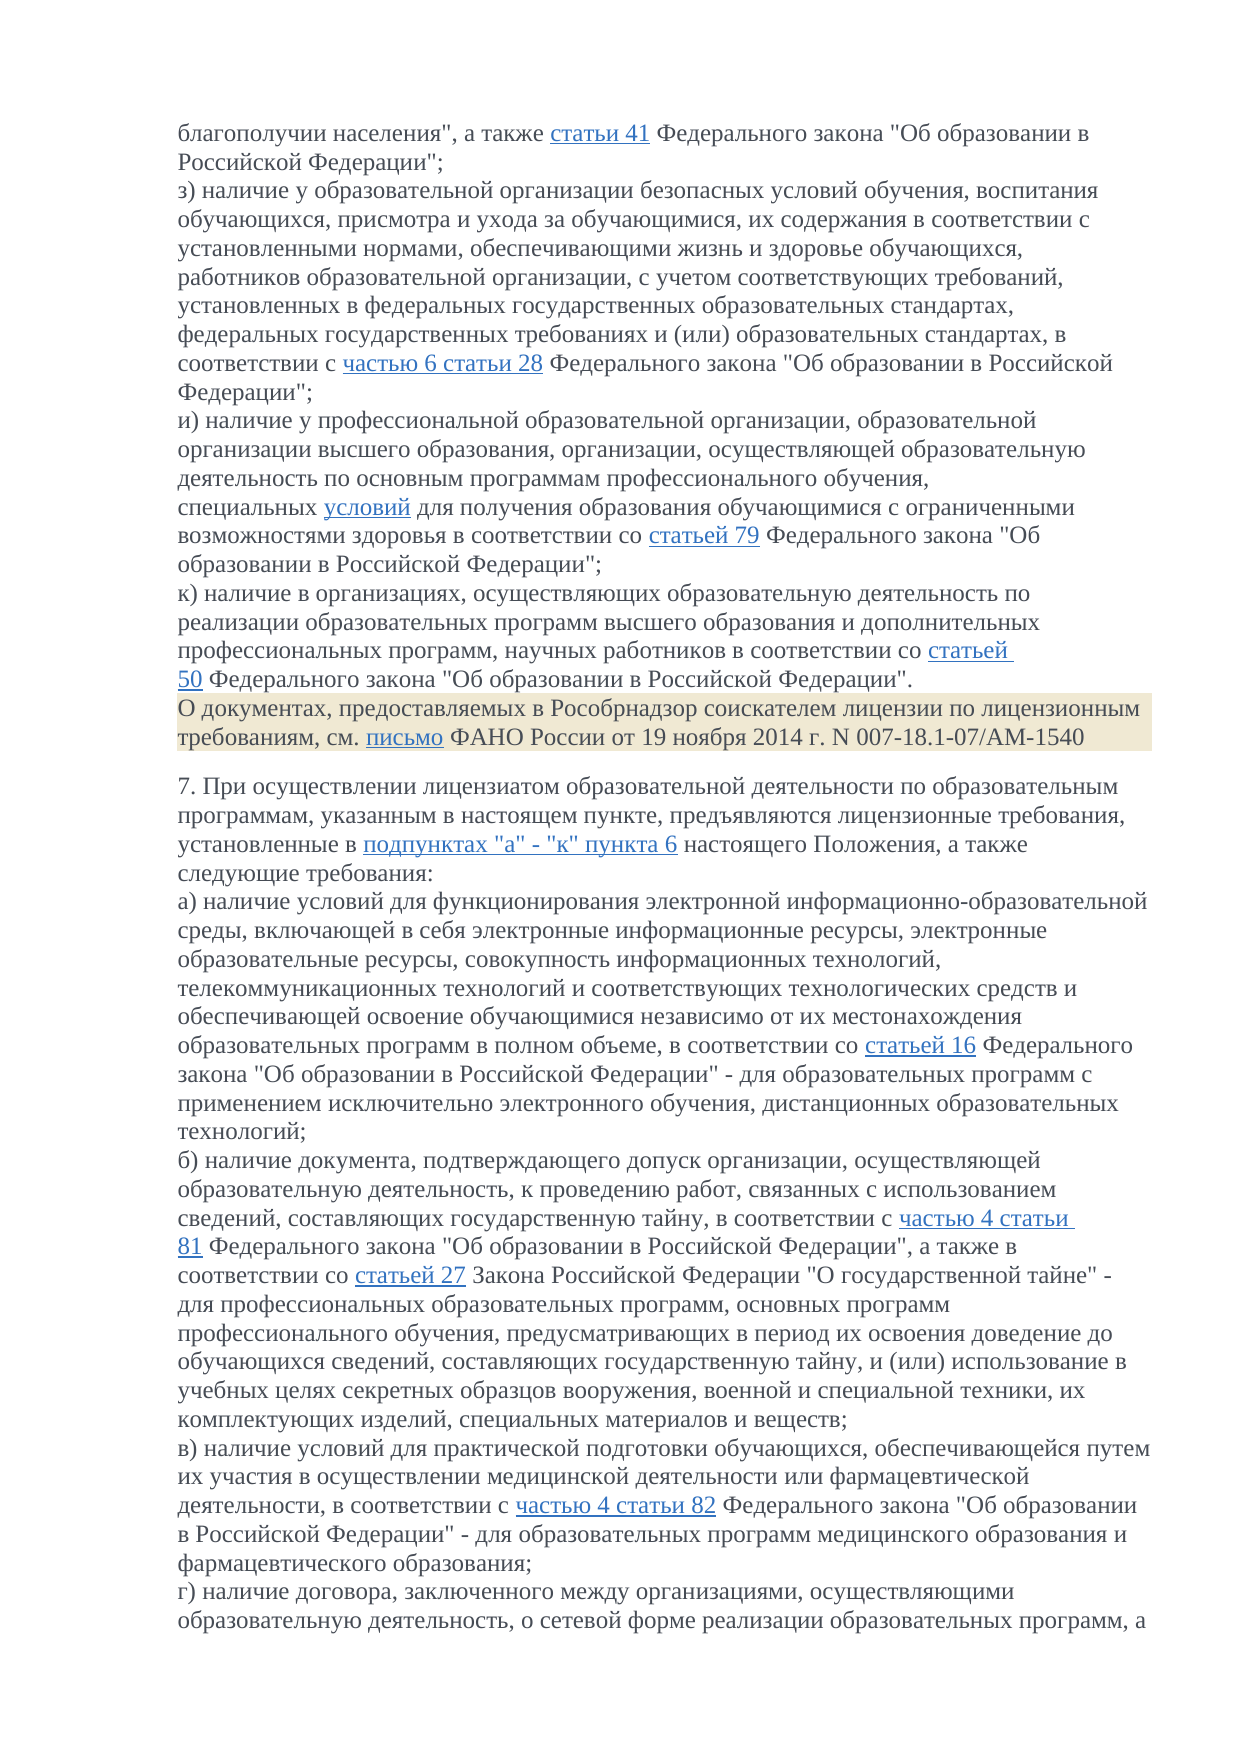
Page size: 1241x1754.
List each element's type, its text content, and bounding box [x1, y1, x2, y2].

text а) наличие условий для функционирования электронной информационно-образовательной среды, включающей в себя электронные информационные ресурсы, электронные образовательные ресурсы, совокупность информационных технологий, телекоммуникационных технологий и соответствующих технологических средств и обеспечивающей освоение обучающимися независимо от их местонахождения образовательных программ в полном объеме, в соответствии со статьей 16 Федерального закона "Об образовании в Российской Федерации" - для образовательных программ с применением исключительно электронного обучения, дистанционных образовательных технологий; [177, 886, 1152, 1145]
text з) наличие у образовательной организации безопасных условий обучения, воспитания обучающихся, присмотра и ухода за обучающимися, их содержания в соответствии с установленными нормами, обеспечивающими жизнь и здоровье обучающихся, работников образовательной организации, с учетом соответствующих требований, установленных в федеральных государственных образовательных стандартах, федеральных государственных требованиях и (или) образовательных стандартах, в соответствии с частью 6 статьи 28 Федерального закона "Об образовании в Российской Федерации"; [177, 176, 1152, 406]
text и) наличие у профессиональной образовательной организации, образовательной организации высшего образования, организации, осуществляющей образовательную деятельность по основным программам профессионального обучения, специальных условий для получения образования обучающимися с ограниченными возможностями здоровья в соответствии со статьей 79 Федерального закона "Об образовании в Российской Федерации"; [177, 406, 1152, 578]
text О документах, предоставляемых в Рособрнадзор соискателем лицензии по лицензионным требованиям, см. письмо ФАНО России от 19 ноября 2014 г. N 007-18.1-07/АМ-1540 [177, 693, 1152, 751]
text в) наличие условий для практической подготовки обучающихся, обеспечивающейся путем их участия в осуществлении медицинской деятельности или фармацевтической деятельности, в соответствии с частью 4 статьи 82 Федерального закона "Об образовании в Российской Федерации" - для образовательных программ медицинского образования и фармацевтического образования; [177, 1433, 1152, 1576]
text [177, 1576, 1152, 1634]
text 7. При осуществлении лицензиатом образовательной деятельности по образовательным программам, указанным в настоящем пункте, предъявляются лицензионные требования, установленные в подпунктах "а" - "к" пункта 6 настоящего Положения, а также следующие требования: [177, 771, 1152, 886]
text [177, 118, 1152, 176]
text к) наличие в организациях, осуществляющих образовательную деятельность по реализации образовательных программ высшего образования и дополнительных профессиональных программ, научных работников в соответствии со статьей 50 Федерального закона "Об образовании в Российской Федерации". [177, 578, 1152, 693]
text б) наличие документа, подтверждающего допуск организации, осуществляющей образовательную деятельность, к проведению работ, связанных с использованием сведений, составляющих государственную тайну, в соответствии с частью 4 статьи 81 Федерального закона "Об образовании в Российской Федерации", а также в соответствии со статьей 27 Закона Российской Федерации "О государственной тайне" - для профессиональных образовательных программ, основных программ профессионального обучения, предусматривающих в период их освоения доведение до обучающихся сведений, составляющих государственную тайну, и (или) использование в учебных целях секретных образцов вооружения, военной и специальной техники, их комплектующих изделий, специальных материалов и веществ; [177, 1145, 1152, 1433]
